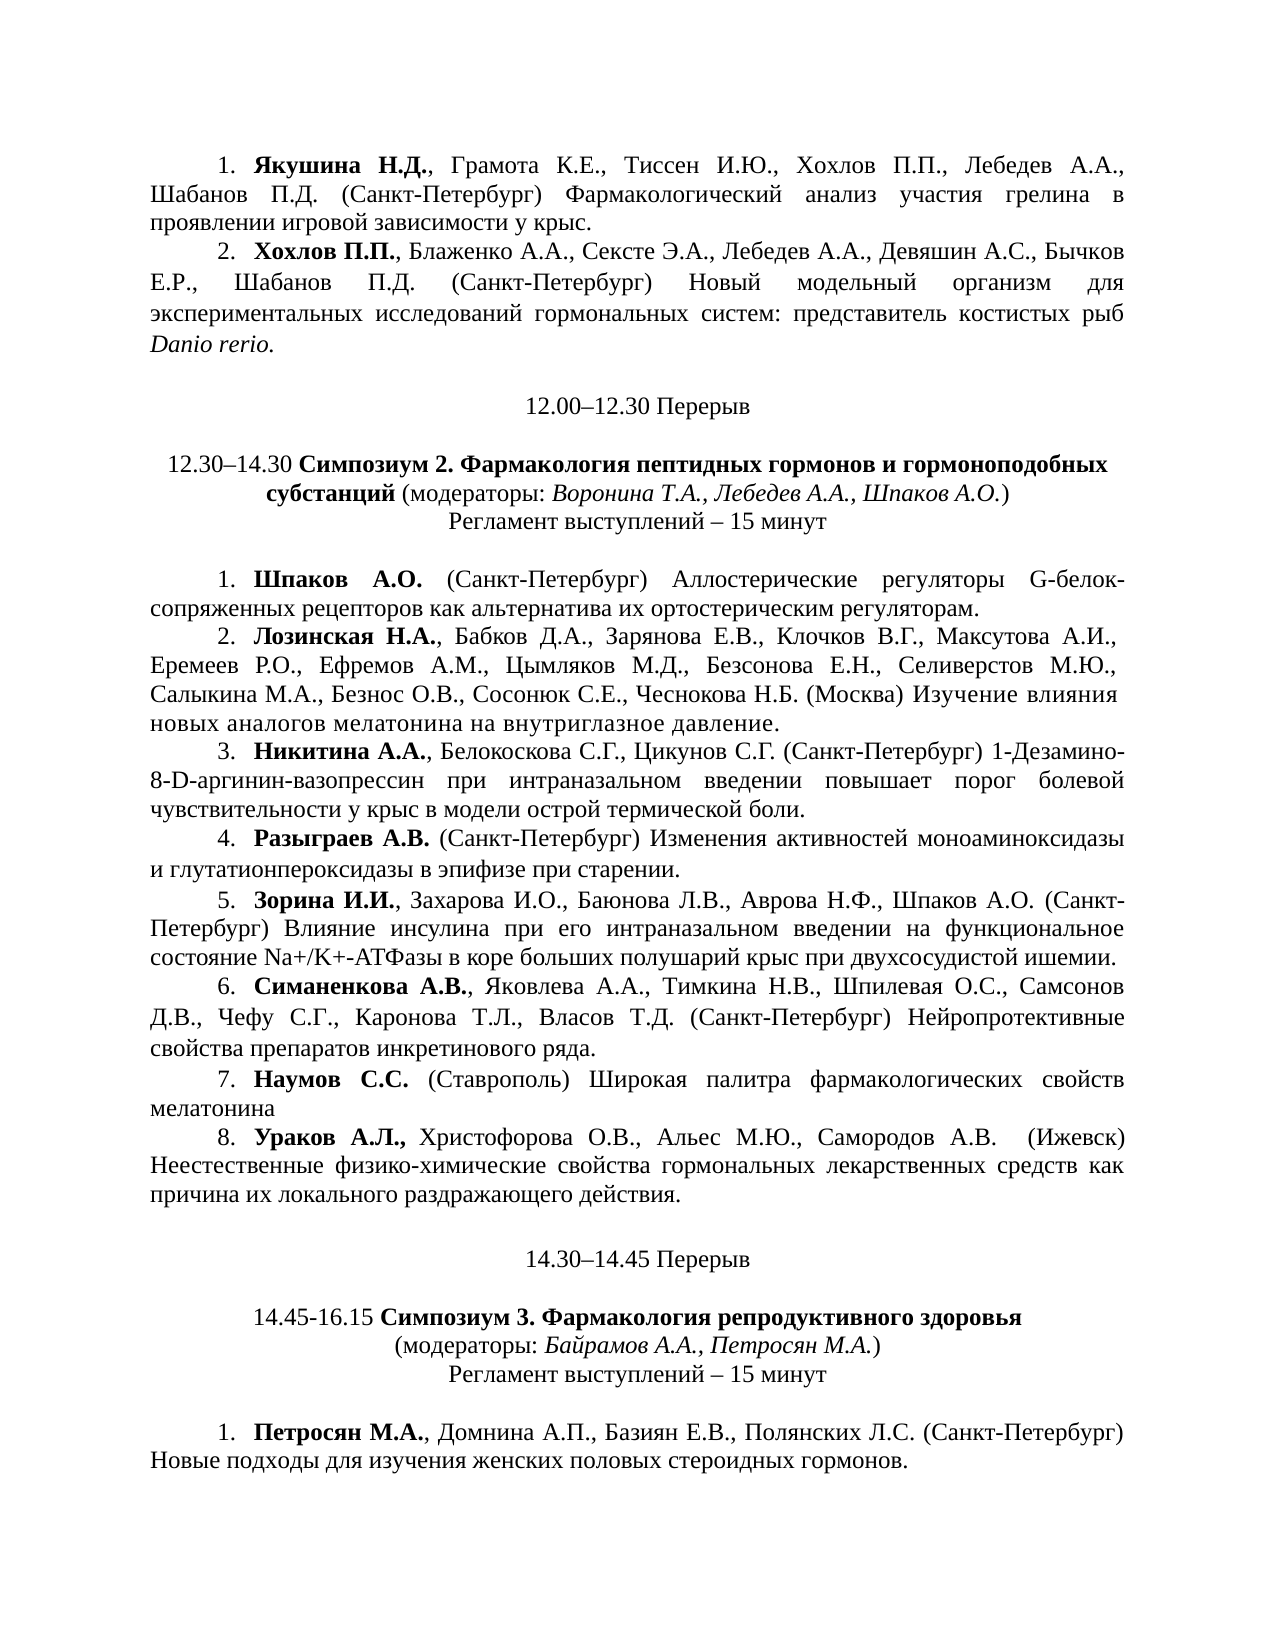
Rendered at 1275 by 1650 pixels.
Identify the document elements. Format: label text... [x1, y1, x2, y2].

text 14.30–14.45 Перерыв [150, 1244, 1125, 1273]
list Шпаков А.О. (Санкт-Петербург) Аллостерические регуляторы G-белок-сопряженных рецепторов как альтернатива их ортостерическим регуляторам. [150, 564, 1125, 621]
list Лозинская Н.А., Бабков Д.А., Зарянова Е.В., Клочков В.Г., Максутова А.И., Еремеев Р.О., Ефремов А.М., Цымляков М.Д., Безсонова Е.Н., Селиверстов М.Ю., Салыкина М.А., Безнос О.В., Сосонюк С.Е., Чеснокова Н.Б. (Москва) Изучение влияния новых аналогов мелатонина на внутриглазное давление. [150, 621, 1118, 736]
list Якушина Н.Д., Грамота К.Е., Тиссен И.Ю., Хохлов П.П., Лебедев А.А., Шабанов П.Д. (Санкт-Петербург) Фармакологический анализ участия грелина в проявлении игровой зависимости у крыс. [150, 150, 1125, 236]
text (модераторы: Байрамов А.А., Петросян М.А.) [150, 1330, 1125, 1359]
list Хохлов П.П., Блаженко А.А., Сексте Э.А., Лебедев А.А., Девяшин А.С., Бычков Е.Р., Шабанов П.Д. (Санкт-Петербург) Новый модельный организм для экспериментальных исследований гормональных систем: представитель костистых рыб Danio rerio. [150, 236, 1125, 358]
list Никитина А.А., Белокоскова С.Г., Цикунов С.Г. (Санкт-Петербург) 1-Дезамино-8-D-аргинин-вазопрессин при интраназальном введении повышает порог болевой чувствительности у крыс в модели острой термической боли. [150, 736, 1125, 823]
list Ураков А.Л., Христофорова О.В., Альес М.Ю., Самородов А.В. (Ижевск) Неестественные физико-химические свойства гормональных лекарственных средств как причина их локального раздражающего действия. [150, 1122, 1125, 1208]
list Наумов С.С. (Ставрополь) Широкая палитра фармакологических свойств мелатонина [150, 1064, 1125, 1122]
text 12.00–12.30 Перерыв [150, 391, 1125, 420]
text 14.45-16.15 Симпозиум 3. Фармакология репродуктивного здоровья [150, 1302, 1125, 1330]
text Регламент выступлений – 15 минут [150, 1359, 1125, 1388]
text 12.30–14.30 Симпозиум 2. Фармакология пептидных гормонов и гормоноподобных субстанций (модераторы: Воронина Т.А., Лебедев А.А., Шпаков А.О.) [150, 449, 1125, 506]
text Регламент выступлений – 15 минут [150, 506, 1125, 535]
list Зорина И.И., Захарова И.О., Баюнова Л.В., Аврова Н.Ф., Шпаков А.О. (Санкт-Петербург) Влияние инсулина при его интраназальном введении на функциональное состояние Na+/K+-АТФазы в коре больших полушарий крыс при двухсосудистой ишемии. [150, 885, 1125, 971]
list Петросян М.А., Домнина А.П., Базиян Е.В., Полянских Л.С. (Санкт-Петербург) Новые подходы для изучения женских половых стероидных гормонов. [150, 1417, 1125, 1474]
list Разыграев А.В. (Санкт-Петербург) Изменения активностей моноаминоксидазы и глутатионпероксидазы в эпифизе при старении. [150, 823, 1125, 882]
list Симаненкова А.В., Яковлева А.А., Тимкина Н.В., Шпилевая О.С., Самсонов Д.В., Чефу С.Г., Каронова Т.Л., Власов Т.Д. (Санкт-Петербург) Нейропротективные свойства препаратов инкретинового ряда. [150, 971, 1125, 1062]
